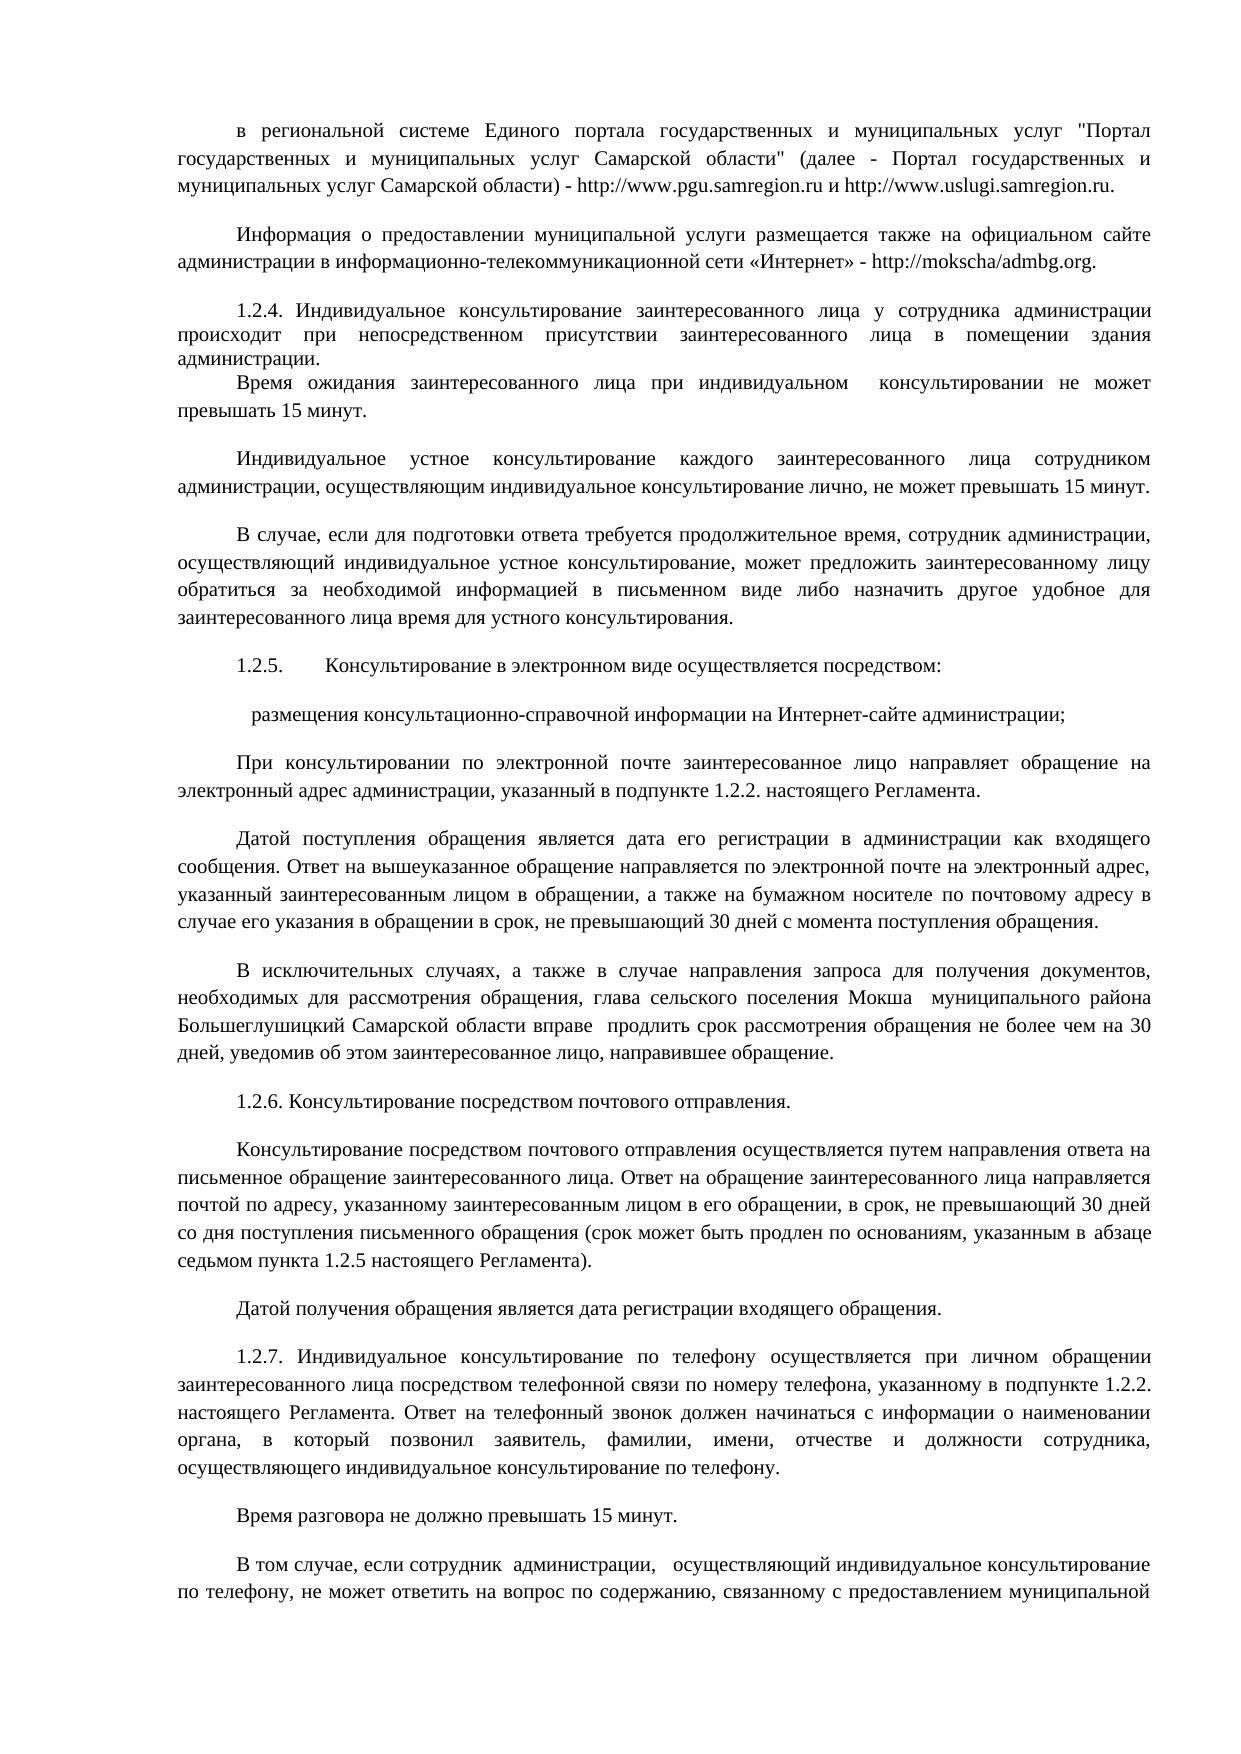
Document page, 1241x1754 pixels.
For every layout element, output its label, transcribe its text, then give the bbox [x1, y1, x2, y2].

text 1.2.6. Консультирование посредством почтового отправления. [177, 1089, 1152, 1113]
text В случае, если для подготовки ответа требуется продолжительное время, сотрудник администрации, осуществляющий индивидуальное устное консультирование, может предложить заинтересованному лицу обратиться за необходимой информацией в письменном виде либо назначить другое удобное для заинтересованного лица время для устного консультирования. [177, 522, 1152, 629]
text Датой получения обращения является дата регистрации входящего обращения. [177, 1296, 1152, 1320]
text 1.2.5. Консультирование в электронном виде осуществляется посредством: [177, 653, 1152, 677]
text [177, 1552, 1152, 1603]
text Индивидуальное устное консультирование каждого заинтересованного лица сотрудником администрации, осуществляющим индивидуальное консультирование лично, не может превышать 15 минут. [177, 446, 1152, 498]
text 1.2.4. Индивидуальное консультирование заинтересованного лица у сотрудника администрации происходит при непосредственном присутствии заинтересованного лица в помещении здания администрации. [177, 298, 1152, 370]
text При консультировании по электронной почте заинтересованное лицо направляет обращение на электронный адрес администрации, указанный в подпункте 1.2.2. настоящего Регламента. [177, 750, 1152, 802]
text Консультирование посредством почтового отправления осуществляется путем направления ответа на письменное обращение заинтересованного лица. Ответ на обращение заинтересованного лица направляется почтой по адресу, указанному заинтересованным лицом в его обращении, в срок, не превышающий 30 дней со дня поступления письменного обращения (срок может быть продлен по основаниям, указанным в абзаце седьмом пункта 1.2.5 настоящего Регламента). [177, 1137, 1152, 1272]
text 1.2.7. Индивидуальное консультирование по телефону осуществляется при личном обращении заинтересованного лица посредством телефонной связи по номеру телефона, указанному в подпункте 1.2.2. настоящего Регламента. Ответ на телефонный звонок должен начинаться с информации о наименовании органа, в который позвонил заявитель, фамилии, имени, отчестве и должности сотрудника, осуществляющего индивидуальное консультирование по телефону. [177, 1344, 1152, 1479]
text Время разговора не должно превышать 15 минут. [177, 1503, 1152, 1527]
text Информация о предоставлении муниципальной услуги размещается также на официальном сайте администрации в информационно-телекоммуникационной сети «Интернет» - http://mokscha/admbg.org. [177, 222, 1152, 273]
text Время ожидания заинтересованного лица при индивидуальном консультировании не может превышать 15 минут. [177, 370, 1152, 422]
text В исключительных случаях, а также в случае направления запроса для получения документов, необходимых для рассмотрения обращения, глава сельского поселения Мокша муниципального района Большеглушицкий Самарской области вправе продлить срок рассмотрения обращения не более чем на 30 дней, уведомив об этом заинтересованное лицо, направившее обращение. [177, 957, 1152, 1064]
text размещения консультационно-справочной информации на Интернет-сайте администрации; [177, 702, 1152, 726]
text Датой поступления обращения является дата его регистрации в администрации как входящего сообщения. Ответ на вышеуказанное обращение направляется по электронной почте на электронный адрес, указанный заинтересованным лицом в обращении, а также на бумажном носителе по почтовому адресу в случае его указания в обращении в срок, не превышающий 30 дней с момента поступления обращения. [177, 826, 1152, 933]
text в региональной системе Единого портала государственных и муниципальных услуг "Портал государственных и муниципальных услуг Самарской области" (далее - Портал государственных и муниципальных услуг Самарской области) - http://www.pgu.samregion.ru и http://www.uslugi.samregion.ru. [177, 118, 1152, 197]
